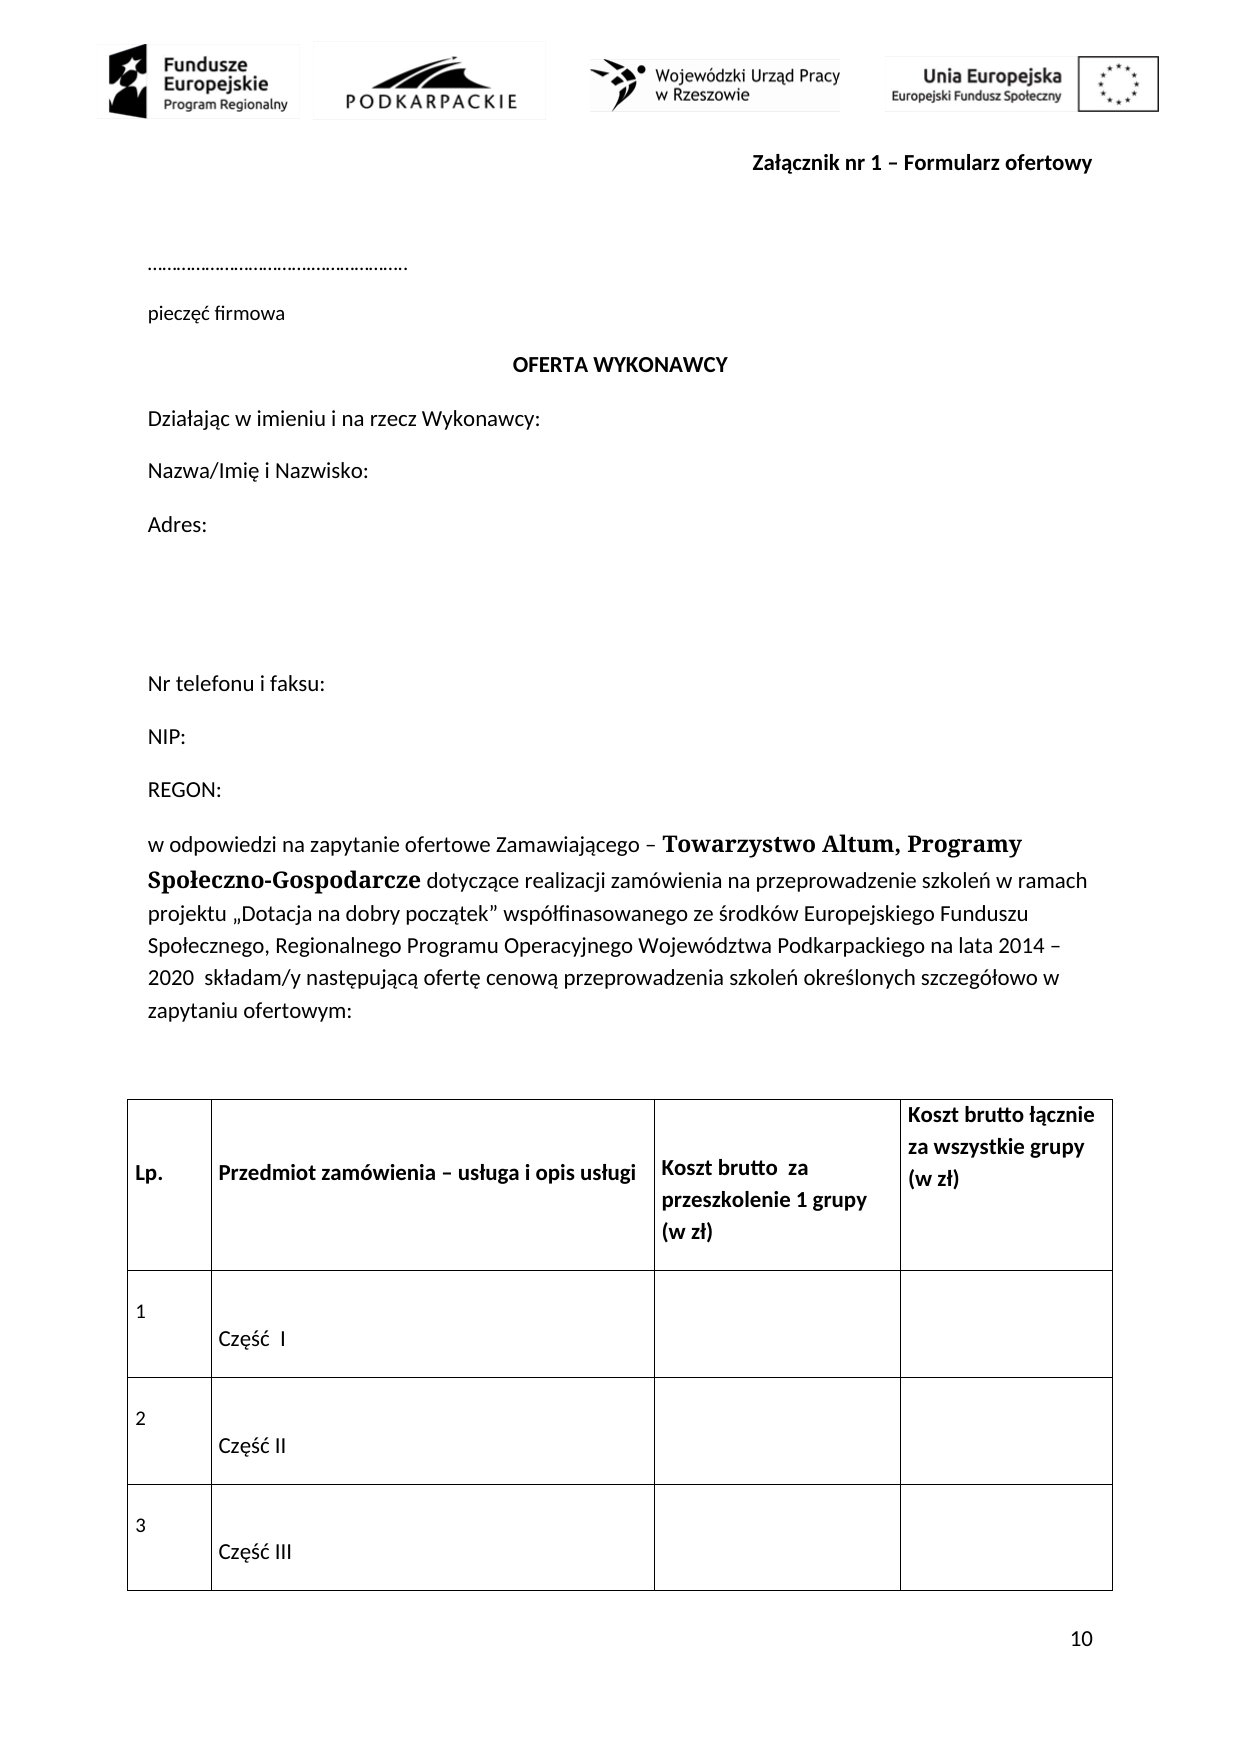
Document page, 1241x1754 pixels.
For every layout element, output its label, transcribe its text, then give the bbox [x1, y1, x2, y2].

picture [95, 42, 302, 121]
text …………………………….……………….. [148, 251, 1093, 276]
table_cell 1 [128, 1271, 211, 1377]
table_cell [901, 1271, 1112, 1377]
text pieczęć firmowa [148, 301, 1093, 326]
table_header Przedmiot zamówienia – usługa i opis usługi [212, 1100, 654, 1270]
text w odpowiedzi na zapytanie ofertowe Zamawiającego – Towarzystwo Altum, Programy Społeczno-Gospodarcze dotyczące realizacji zamówienia na przeprowadzenie szkoleń w ramach projektu „Dotacja na dobry początek” współfinasowanego ze środków Europejskiego Funduszu Społecznego, Regionalnego Programu Operacyjnego Województwa Podkarpackiego na lata 2014 – 2020 składam/y następującą ofertę cenową przeprowadzenia szkoleń określonych szczegółowo w zapytaniu ofertowym: [148, 828, 1093, 1024]
table_cell Część II [212, 1378, 654, 1483]
table_cell [655, 1378, 900, 1483]
table_cell [901, 1485, 1112, 1590]
text Działając w imieniu i na rzecz Wykonawcy: [148, 404, 1093, 432]
table_cell Część III [212, 1485, 654, 1590]
table_cell [655, 1271, 900, 1377]
text Adres: [148, 510, 1093, 538]
table_cell 3 [128, 1485, 211, 1590]
table_cell 2 [128, 1378, 211, 1483]
table_cell [655, 1485, 900, 1590]
table_header Koszt brutto łącznie za wszystkie grupy (w zł) [901, 1100, 1112, 1270]
text REGON: [148, 775, 1093, 803]
table_header Koszt brutto za przeszkolenie 1 grupy (w zł) [655, 1100, 900, 1270]
picture [883, 54, 1161, 114]
text NIP: [148, 722, 1093, 750]
table_header Lp. [128, 1100, 211, 1270]
text Załącznik nr 1 – Formularz ofertowy [148, 148, 1093, 176]
text OFERTA WYKONAWCY [148, 351, 1093, 379]
picture [311, 39, 548, 122]
picture [588, 57, 842, 114]
table_cell Część I [212, 1271, 654, 1377]
text Nr telefonu i faksu: [148, 669, 1093, 697]
text Nazwa/Imię i Nazwisko: [148, 457, 1093, 485]
table_cell [901, 1378, 1112, 1483]
